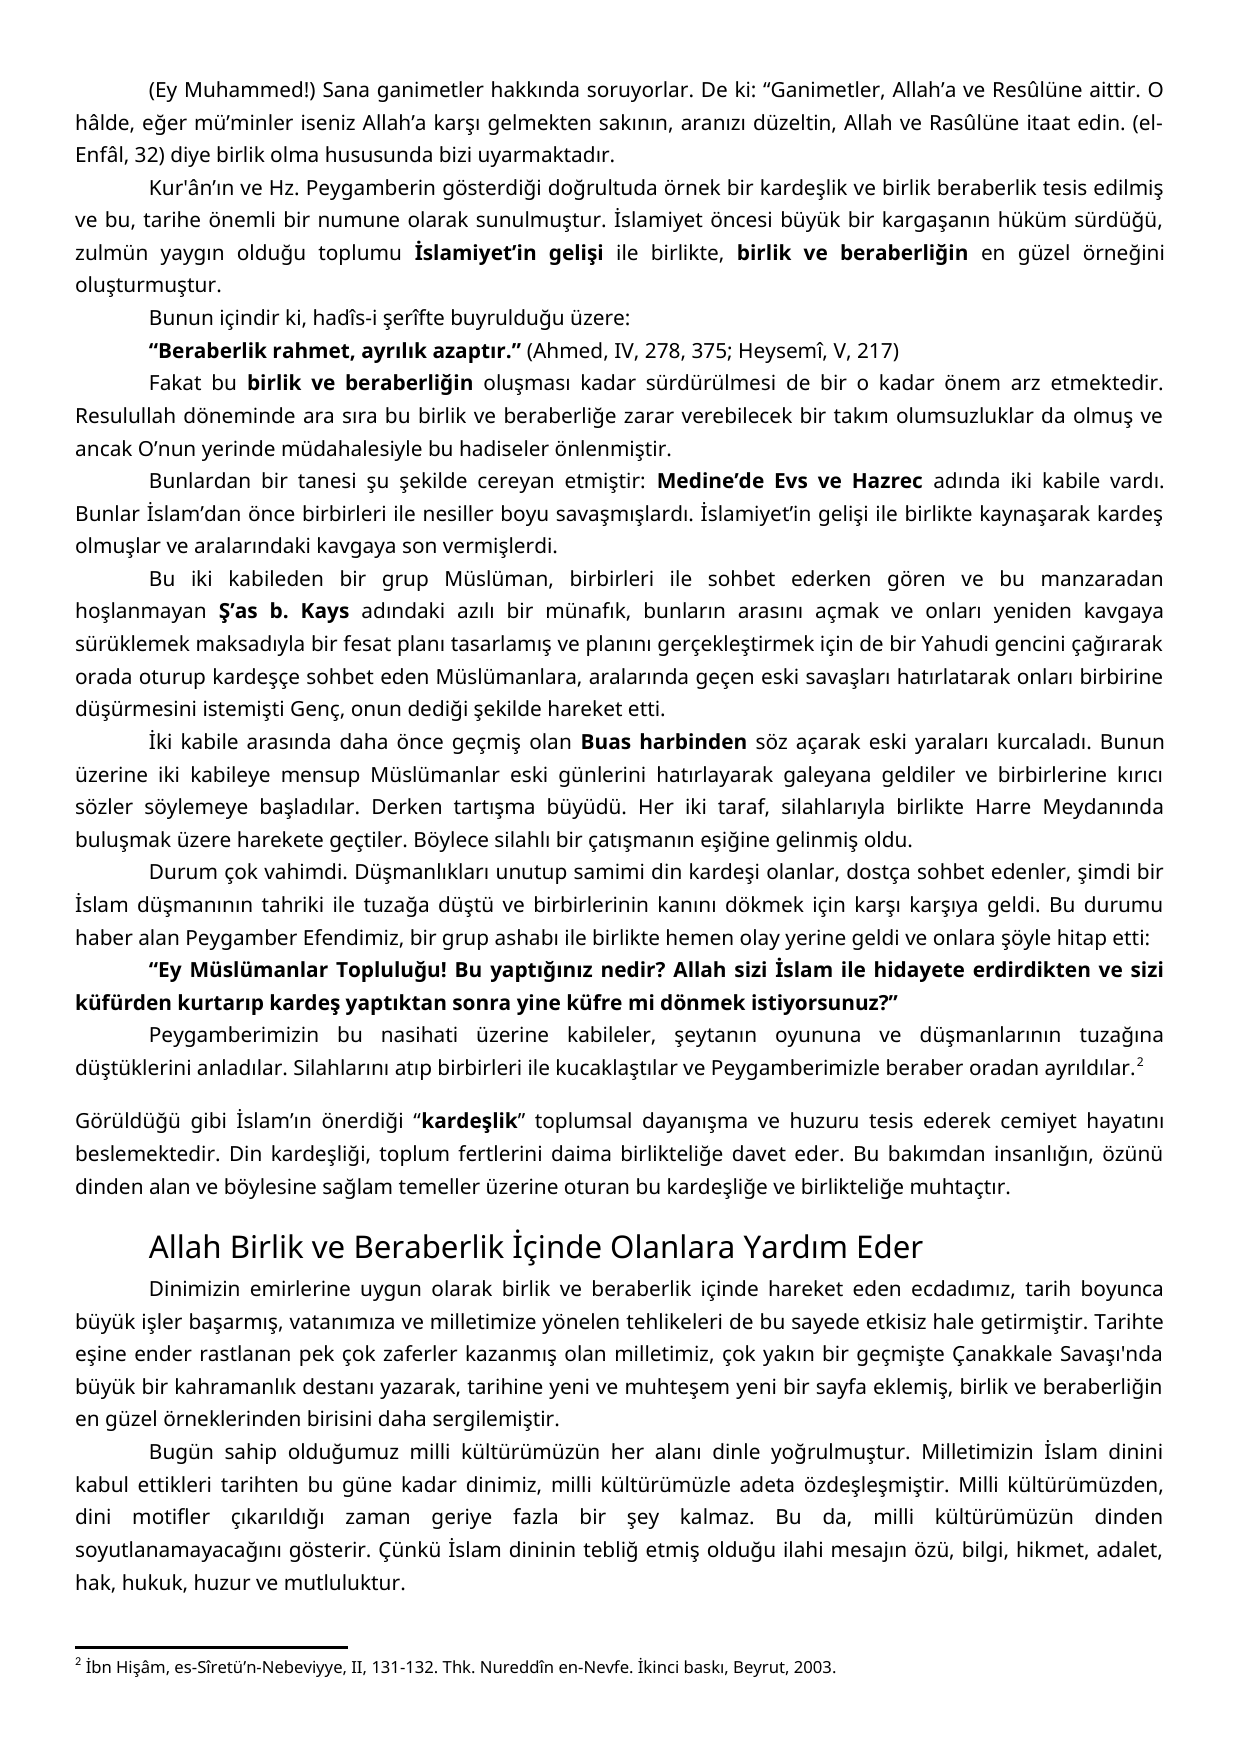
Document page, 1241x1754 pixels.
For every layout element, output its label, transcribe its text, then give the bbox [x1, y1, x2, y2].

text Bunlardan bir tanesi şu şekilde cereyan etmiştir: Medine’de Evs ve Hazrec adında iki kabile vardı. Bunlar İslam’dan önce birbirleri ile nesiller boyu savaşmışlardı. İslamiyet’in gelişi ile birlikte kaynaşarak kardeş olmuşlar ve aralarındaki kavgaya son vermişlerdi. [75, 466, 1165, 560]
text Kur'ân’ın ve Hz. Peygamberin gösterdiği doğrultuda örnek bir kardeşlik ve birlik beraberlik tesis edilmiş ve bu, tarihe önemli bir numune olarak sunulmuştur. İslamiyet öncesi büyük bir kargaşanın hüküm sürdüğü, zulmün yaygın olduğu toplumu İslamiyet’in gelişi ile birlikte, birlik ve beraberliğin en güzel örneğini oluşturmuştur. [75, 173, 1165, 299]
text Dinimizin emirlerine uygun olarak birlik ve beraberlik içinde hareket eden ecdadımız, tarih boyunca büyük işler başarmış, vatanımıza ve milletimize yönelen tehlikeleri de bu sayede etkisiz hale getirmiştir. Tarihte eşine ender rastlanan pek çok zaferler kazanmış olan milletimiz, çok yakın bir geçmişte Çanakkale Savaşı'nda büyük bir kahramanlık destanı yazarak, tarihine yeni ve muhteşem yeni bir sayfa eklemiş, birlik ve beraberliğin en güzel örneklerinden birisini daha sergilemiştir. [75, 1274, 1165, 1433]
text Allah Birlik ve Beraberlik İçinde Olanlara Yardım Eder [75, 1225, 1165, 1268]
text (Ey Muhammed!) Sana ganimetler hakkında soruyorlar. De ki: “Ganimetler, Allah’a ve Resûlüne aittir. O hâlde, eğer mü’minler iseniz Allah’a karşı gelmekten sakının, aranızı düzeltin, Allah ve Rasûlüne itaat edin. (el-Enfâl, 32) diye birlik olma hususunda bizi uyarmaktadır. [75, 75, 1165, 169]
text Bugün sahip olduğumuz milli kültürümüzün her alanı dinle yoğrulmuştur. Milletimizin İslam dinini kabul ettikleri tarihten bu güne kadar dinimiz, milli kültürümüzle adeta özdeşleşmiştir. Milli kültürümüzden, dini motifler çıkarıldığı zaman geriye fazla bir şey kalmaz. Bu da, milli kültürümüzün dinden soyutlanamayacağını gösterir. Çünkü İslam dininin tebliğ etmiş olduğu ilahi mesajın özü, bilgi, hikmet, adalet, hak, hukuk, huzur ve mutluluktur. [75, 1437, 1165, 1596]
text Görüldüğü gibi İslam’ın önerdiği “kardeşlik” toplumsal dayanışma ve huzuru tesis ederek cemiyet hayatını beslemektedir. Din kardeşliği, toplum fertlerini daima birlikteliğe davet eder. Bu bakımdan insanlığın, özünü dinden alan ve böylesine sağlam temeller üzerine oturan bu kardeşliğe ve birlikteliğe muhtaçtır. [75, 1107, 1165, 1200]
text Fakat bu birlik ve beraberliğin oluşması kadar sürdürülmesi de bir o kadar önem arz etmektedir. Resulullah döneminde ara sıra bu birlik ve beraberliğe zarar verebilecek bir takım olumsuzluklar da olmuş ve ancak O’nun yerinde müdahalesiyle bu hadiseler önlenmiştir. [75, 368, 1165, 462]
text Peygamberimizin bu nasihati üzerine kabileler, şeytanın oyununa ve düşmanlarının tuzağına düştüklerini anladılar. Silahlarını atıp birbirleri ile kucaklaştılar ve Peygamberimizle beraber oradan ayrıldılar. [75, 1021, 1165, 1082]
text Durum çok vahimdi. Düşmanlıkları unutup samimi din kardeşi olanlar, dostça sohbet edenler, şimdi bir İslam düşmanının tahriki ile tuzağa düştü ve birbirlerinin kanını dökmek için karşı karşıya geldi. Bu durumu haber alan Peygamber Efendimiz, bir grup ashabı ile birlikte hemen olay yerine geldi ve onlara şöyle hitap etti: [75, 857, 1165, 951]
text “Ey Müslümanlar Topluluğu! Bu yaptığınız nedir? Allah sizi İslam ile hidayete erdirdikten ve sizi küfürden kurtarıp kardeş yaptıktan sonra yine küfre mi dönmek istiyorsunuz?” [75, 955, 1165, 1016]
text İki kabile arasında daha önce geçmiş olan Buas harbinden söz açarak eski yaraları kurcaladı. Bunun üzerine iki kabileye mensup Müslümanlar eski günlerini hatırlayarak galeyana geldiler ve birbirlerine kırıcı sözler söylemeye başladılar. Derken tartışma büyüdü. Her iki taraf, silahlarıyla birlikte Harre Meydanında buluşmak üzere harekete geçtiler. Böylece silahlı bir çatışmanın eşiğine gelinmiş oldu. [75, 727, 1165, 853]
text Bunun içindir ki, hadîs-i şerîfte buyrulduğu üzere: [75, 303, 1165, 332]
text “Beraberlik rahmet, ayrılık azaptır.” (Ahmed, IV, 278, 375; Heysemî, V, 217) [75, 336, 1165, 364]
text Bu iki kabileden bir grup Müslüman, birbirleri ile sohbet ederken gören ve bu manzaradan hoşlanmayan Ş’as b. Kays adındaki azılı bir münafık, bunların arasını açmak ve onları yeniden kavgaya sürüklemek maksadıyla bir fesat planı tasarlamış ve planını gerçekleştirmek için de bir Yahudi gencini çağırarak orada oturup kardeşçe sohbet eden Müslümanlara, aralarında geçen eski savaşları hatırlatarak onları birbirine düşürmesini istemişti Genç, onun dediği şekilde hareket etti. [75, 564, 1165, 723]
